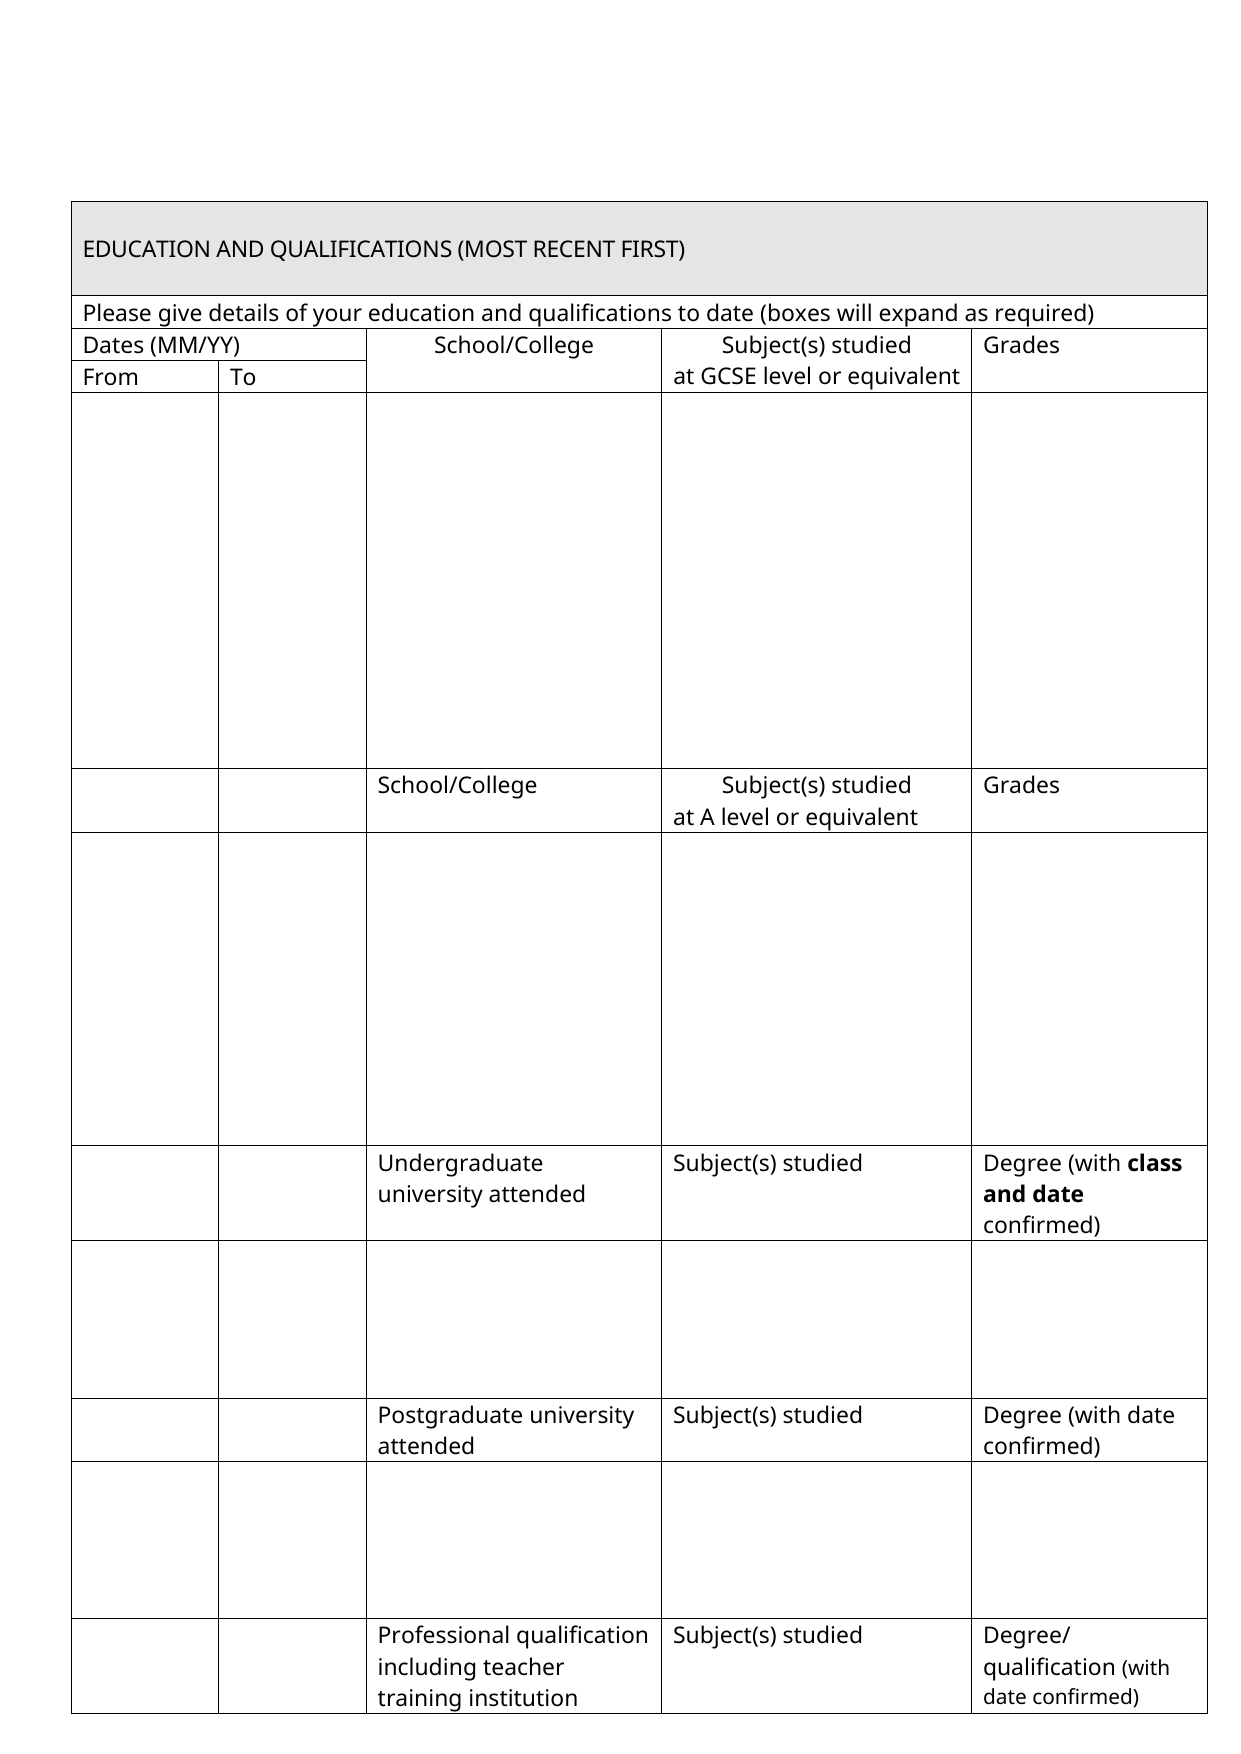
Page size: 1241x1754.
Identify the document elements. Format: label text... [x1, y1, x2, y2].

table_cell [972, 833, 1207, 1145]
table_cell [972, 393, 1207, 768]
table_cell School/College [367, 769, 661, 832]
table_cell [367, 1462, 661, 1618]
table_cell [72, 393, 218, 768]
table_cell From [72, 361, 218, 392]
table_cell [219, 769, 366, 832]
table_cell [219, 833, 366, 1145]
table_cell [972, 1241, 1207, 1397]
table_cell Subject(s) studied at A level or equivalent [662, 769, 971, 832]
table_cell [219, 1462, 366, 1618]
table_cell [72, 769, 218, 832]
table_cell [219, 1399, 366, 1461]
table_cell To [219, 361, 366, 392]
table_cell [972, 1619, 1207, 1713]
table_cell Grades [972, 329, 1207, 392]
table_cell [219, 1146, 366, 1240]
table_cell [219, 393, 366, 768]
table_cell [72, 1146, 218, 1240]
table_cell [219, 1241, 366, 1397]
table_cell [367, 1619, 661, 1713]
table_cell [72, 1399, 218, 1461]
table_cell Degree (with class and date confirmed) [972, 1146, 1207, 1240]
table_cell Subject(s) studi [662, 1399, 971, 1461]
table_cell [72, 1462, 218, 1618]
table_cell [367, 393, 661, 768]
table_cell [662, 1462, 971, 1618]
table_cell [72, 1241, 218, 1397]
table_cell Grades [972, 769, 1207, 832]
table_header Education and qualifications (MOST RECENT FIRST) [72, 202, 1207, 295]
table_cell School/College [367, 329, 661, 392]
table_cell Subject(s) studi [662, 1619, 971, 1713]
table_cell [972, 1462, 1207, 1618]
table_cell Subject(s) studi [662, 1146, 971, 1240]
table_cell [367, 833, 661, 1145]
table_cell Postgraduate university attended [367, 1399, 661, 1461]
table_cell [72, 1619, 218, 1713]
table_cell Please give details of your education and qualifications to date (boxes will expand as required) [72, 296, 1207, 328]
table_cell Degree (with date confirmed) [972, 1399, 1207, 1461]
table_cell [367, 1241, 661, 1397]
table_cell [662, 1241, 971, 1397]
table_cell [662, 833, 971, 1145]
table_cell Subject(s) studied at GCSE level or equivalent [662, 329, 971, 392]
table_cell [219, 1619, 366, 1713]
table_cell Undergraduate university attended [367, 1146, 661, 1240]
table_cell [662, 393, 971, 768]
table_cell Dates (MM/YY) [72, 329, 366, 360]
table_cell [72, 833, 218, 1145]
